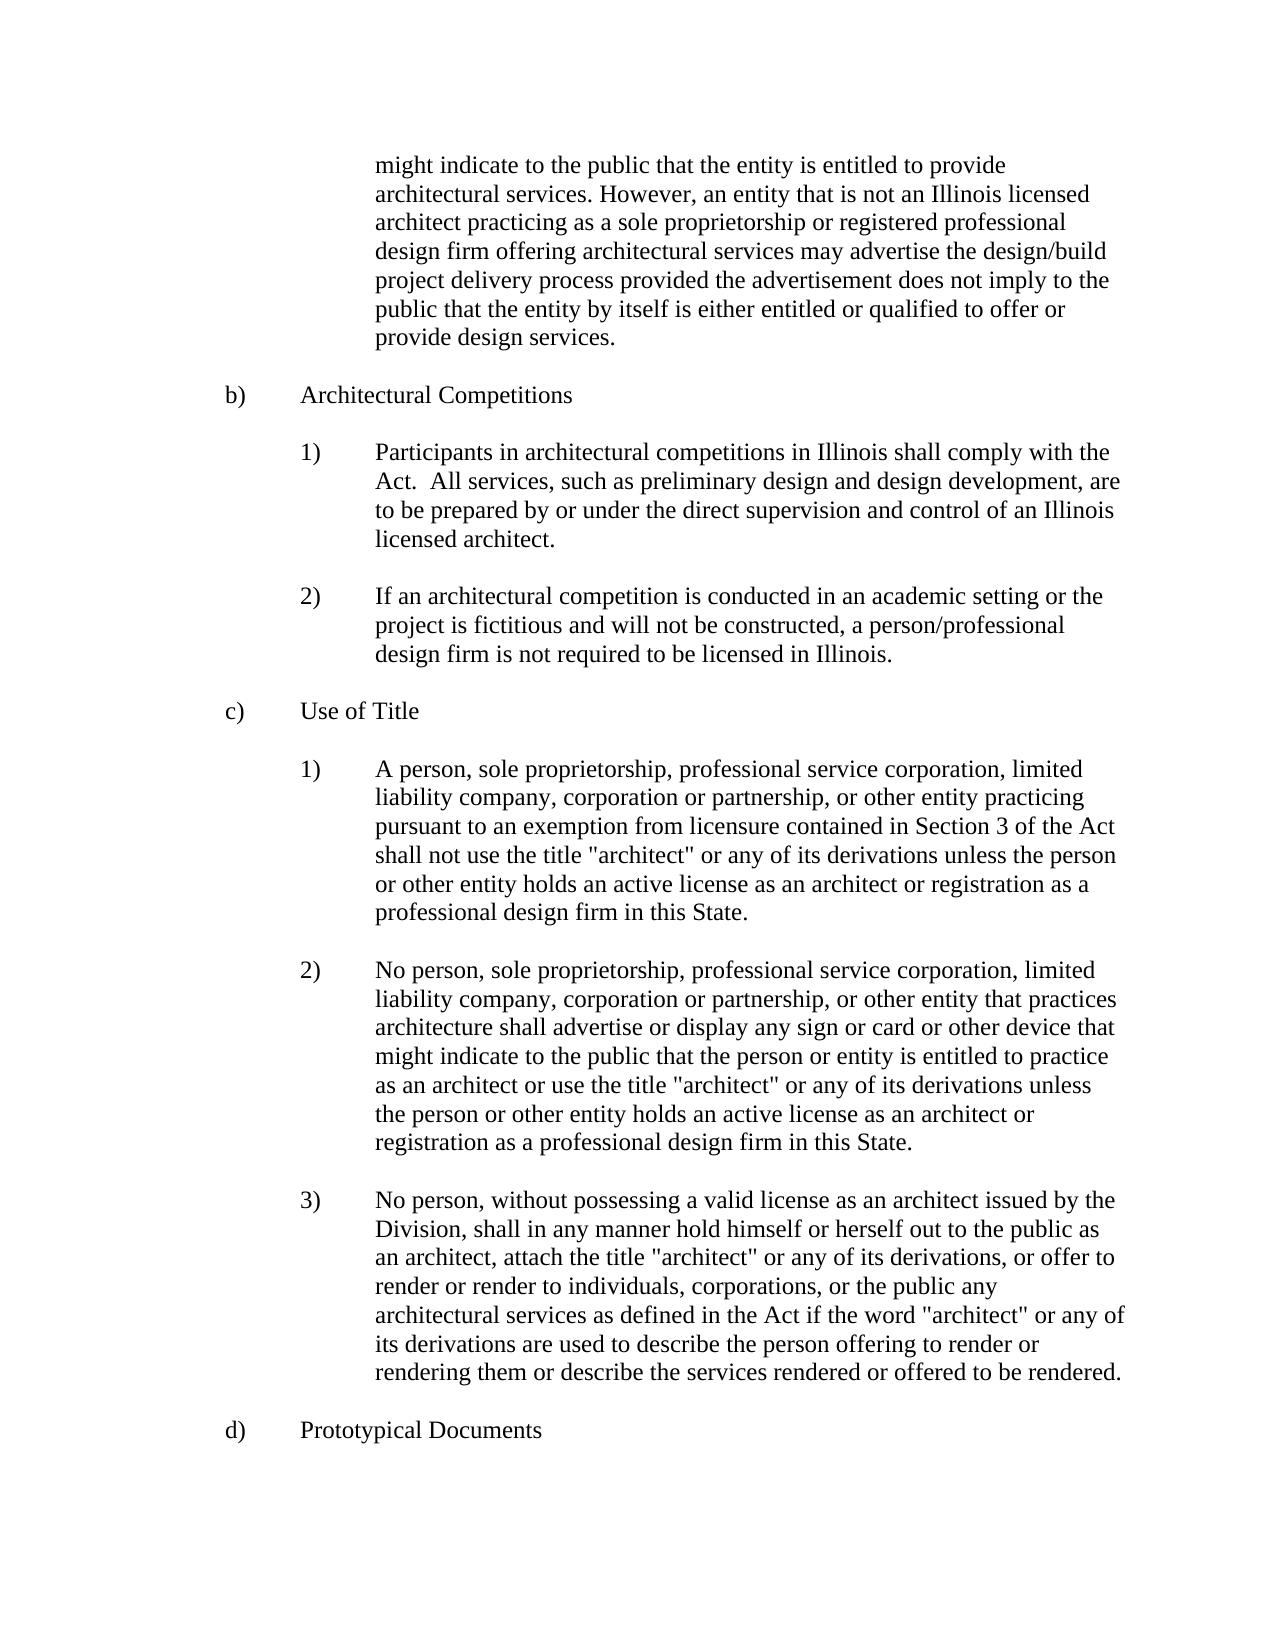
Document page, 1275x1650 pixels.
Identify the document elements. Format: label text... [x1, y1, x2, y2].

text 1) A person, sole proprietorship, professional service corporation, limited liability company, corporation or partnership, or other entity practicing pursuant to an exemption from licensure contained in Section 3 of the Act shall not use the title "architect" or any of its derivations unless the person or other entity holds an active license as an architect or registration as a professional design firm in this State. [300, 754, 1125, 926]
text 2) No person, sole proprietorship, professional service corporation, limited liability company, corporation or partnership, or other entity that practices architecture shall advertise or display any sign or card or other device that might indicate to the public that the person or entity is entitled to practice as an architect or use the title "architect" or any of its derivations unless the person or other entity holds an active license as an architect or registration as a professional design firm in this State. [300, 955, 1125, 1156]
text d) Prototypical Documents [225, 1415, 1125, 1444]
text c) Use of Title [225, 696, 1125, 725]
text 1) Participants in architectural competitions in Illinois shall comply with the Act. All services, such as preliminary design and design development, are to be prepared by or under the direct supervision and control of an Illinois licensed architect. [300, 437, 1125, 552]
text 3) No person, without possessing a valid license as an architect issued by the Division, shall in any manner hold himself or herself out to the public as an architect, attach the title "architect" or any of its derivations, or offer to render or render to individuals, corporations, or the public any architectural services as defined in the Act if the word "architect" or any of its derivations are used to describe the person offering to render or rendering them or describe the services rendered or offered to be rendered. [300, 1185, 1125, 1386]
text 2) If an architectural competition is conducted in an academic setting or the project is fictitious and will not be constructed, a person/professional design firm is not required to be licensed in Illinois. [300, 581, 1125, 667]
text b) Architectural Competitions [225, 380, 1125, 409]
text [300, 150, 1125, 351]
